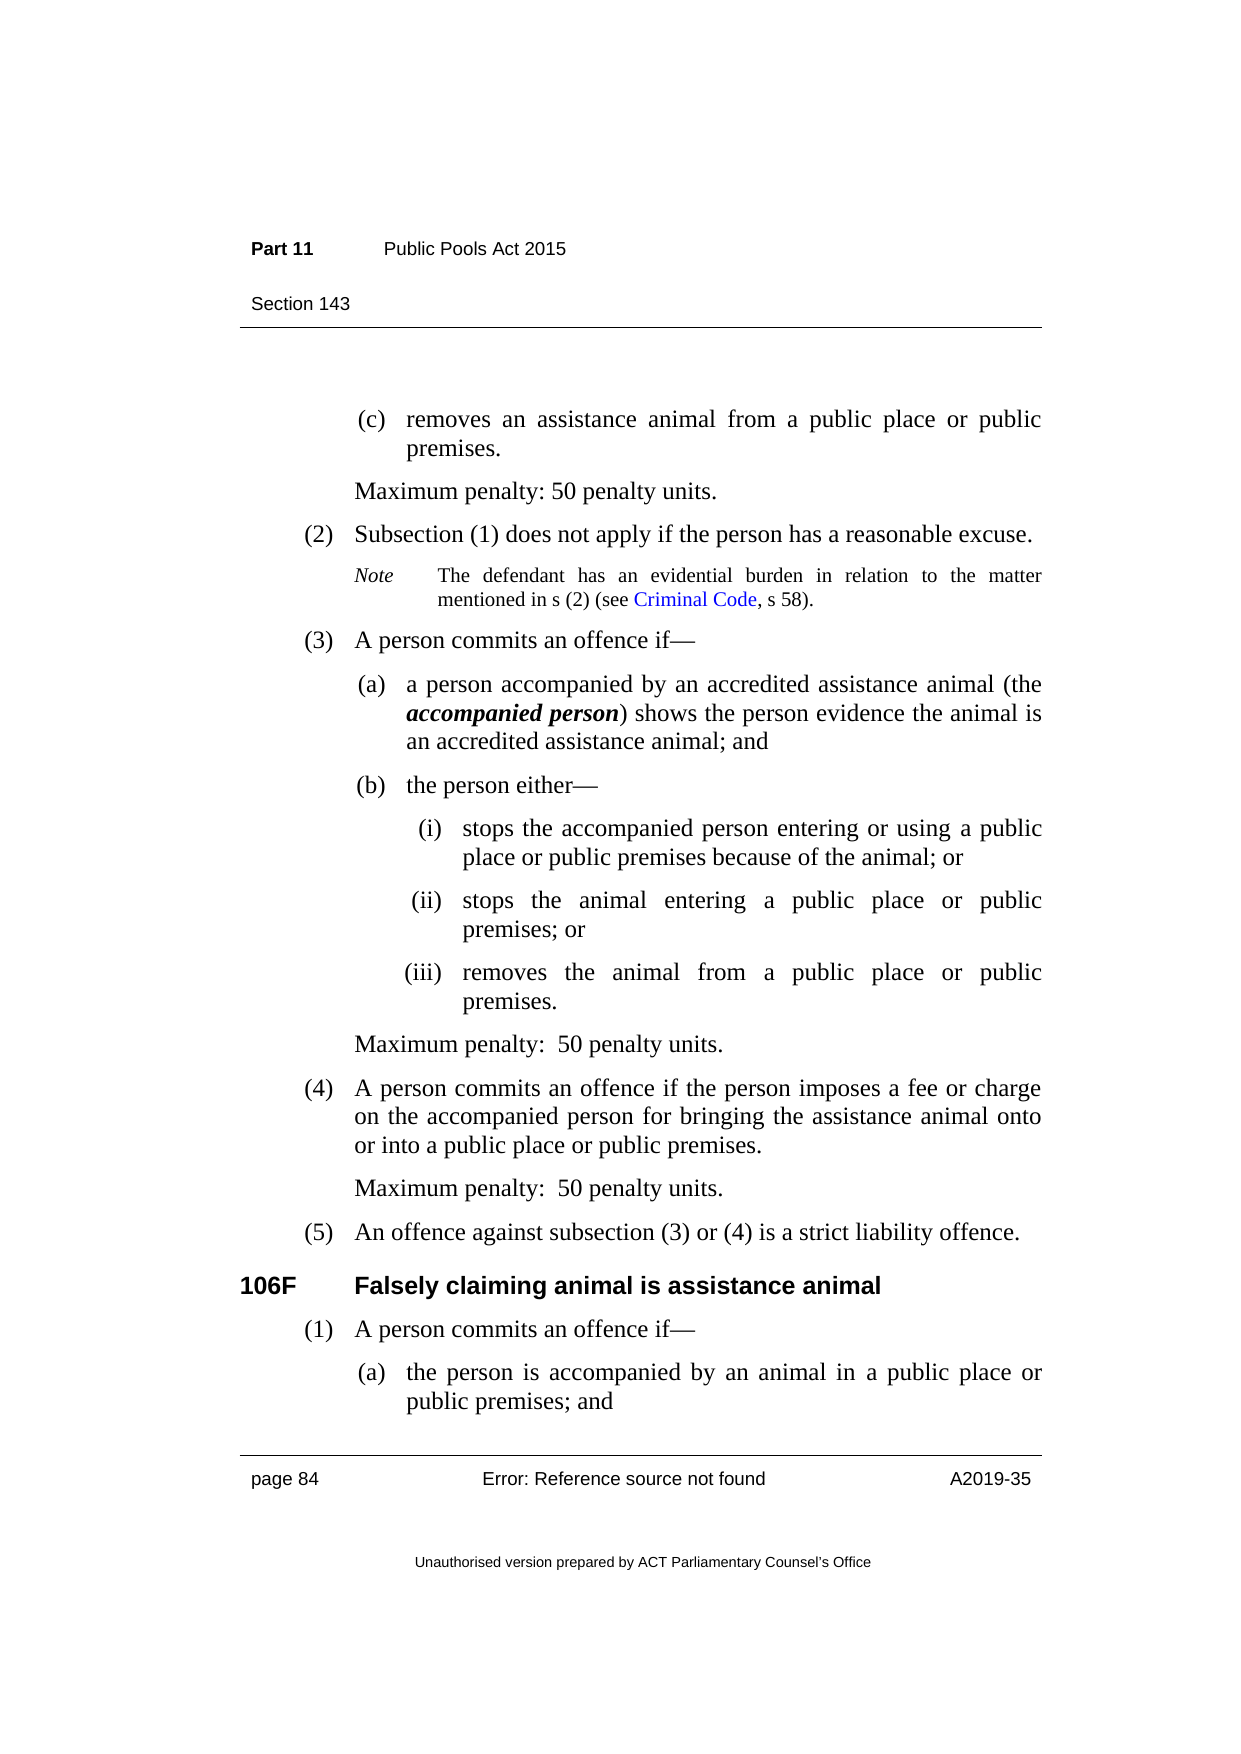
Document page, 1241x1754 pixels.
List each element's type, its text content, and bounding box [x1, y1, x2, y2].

text (ii) stops the animal entering a public place or public premises; or [239, 885, 1042, 943]
text (3) A person commits an offence if— [239, 626, 1042, 654]
text (c) removes an assistance animal from a public place or public premises. [239, 404, 1042, 462]
text (1) A person commits an offence if— [239, 1314, 1042, 1343]
text (a) the person is accompanied by an animal in a public place or public premises; and [239, 1357, 1042, 1415]
text Maximum penalty: 50 penalty units. [354, 476, 1042, 505]
text (a) a person accompanied by an accredited assistance animal (the accompanied person) shows the person evidence the animal is an accredited assistance animal; and [239, 669, 1042, 755]
text (2) Subsection (1) does not apply if the person has a reasonable excuse. [239, 519, 1042, 548]
text 106F Falsely claiming animal is assistance animal [239, 1271, 1042, 1299]
text Maximum penalty: 50 penalty units. [354, 1029, 1042, 1058]
text (b) the person either— [239, 770, 1042, 798]
text (4) A person commits an offence if the person imposes a fee or charge on the accompanied person for bringing the assistance animal onto or into a public place or public premises. [239, 1073, 1042, 1159]
text (iii) removes the animal from a public place or public premises. [239, 957, 1042, 1015]
text Note The defendant has an evidential burden in relation to the matter mentioned in s (2) (see Criminal Code, s 58). [354, 563, 1042, 611]
text (i) stops the accompanied person entering or using a public place or public premises because of the animal; or [239, 813, 1042, 871]
text Maximum penalty: 50 penalty units. [354, 1173, 1042, 1202]
text (5) An offence against subsection (3) or (4) is a strict liability offence. [239, 1217, 1042, 1246]
